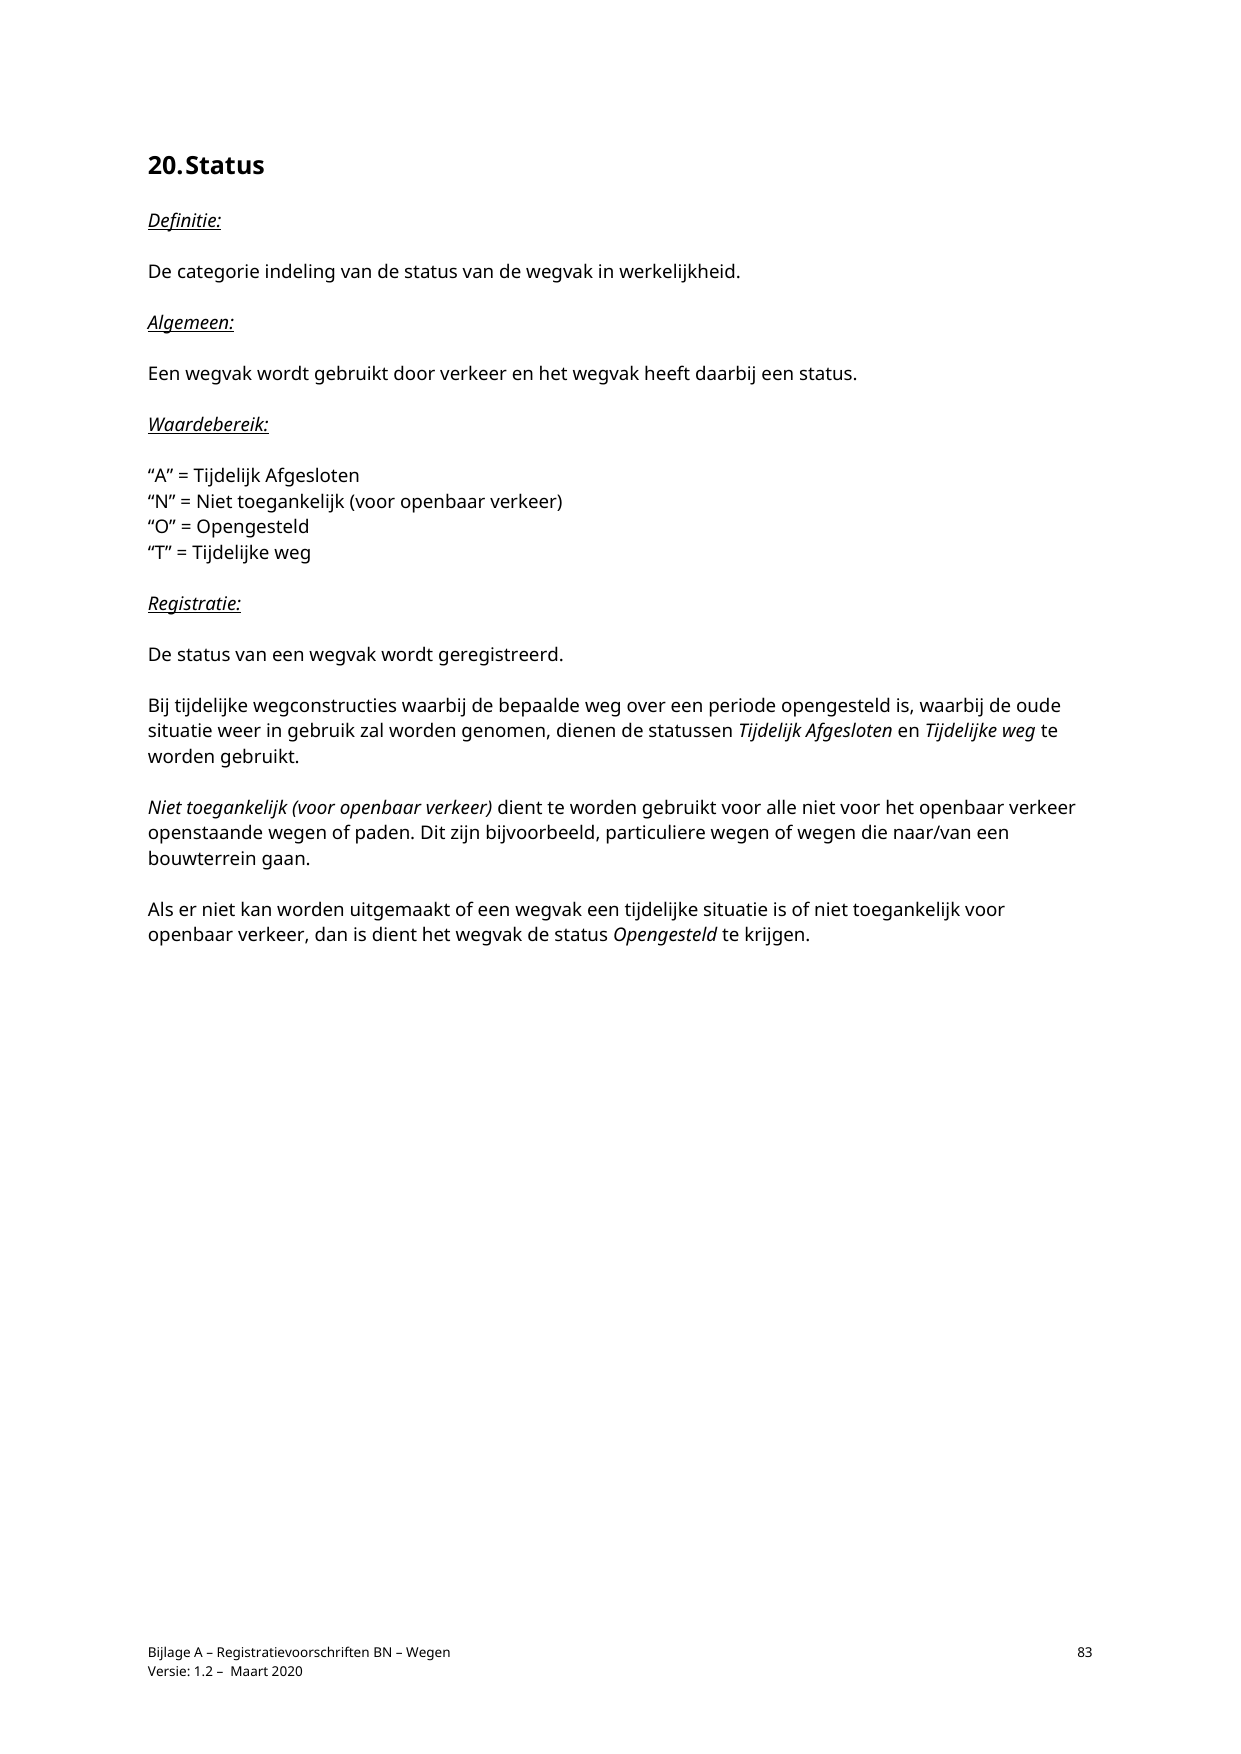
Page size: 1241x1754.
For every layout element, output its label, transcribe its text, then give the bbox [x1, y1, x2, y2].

text Niet toegankelijk (voor openbaar verkeer) dient te worden gebruikt voor alle niet voor het openbaar verkeer openstaande wegen of paden. Dit zijn bijvoorbeeld, particuliere wegen of wegen die naar/van een bouwterrein gaan. [148, 794, 1093, 871]
text De status van een wegvak wordt geregistreerd. [148, 641, 1093, 667]
text Waardebereik: [148, 411, 1093, 437]
text Algemeen: [148, 309, 1093, 335]
subtitle Status [148, 148, 1093, 182]
text De categorie indeling van de status van de wegvak in werkelijkheid. [148, 258, 1093, 284]
text Als er niet kan worden uitgemaakt of een wegvak een tijdelijke situatie is of niet toegankelijk voor openbaar verkeer, dan is dient het wegvak de status Opengesteld te krijgen. [148, 896, 1093, 947]
text Registratie: [148, 590, 1093, 616]
text Een wegvak wordt gebruikt door verkeer en het wegvak heeft daarbij een status. [148, 360, 1093, 386]
text Bij tijdelijke wegconstructies waarbij de bepaalde weg over een periode opengesteld is, waarbij de oude situatie weer in gebruik zal worden genomen, dienen de statussen Tijdelijk Afgesloten en Tijdelijke weg te worden gebruikt. [148, 692, 1093, 769]
text Definitie: [148, 207, 1093, 233]
text “A” = Tijdelijk Afgesloten “N” = Niet toegankelijk (voor openbaar verkeer) “O” = Opengesteld “T” = Tijdelijke weg [148, 462, 1093, 564]
